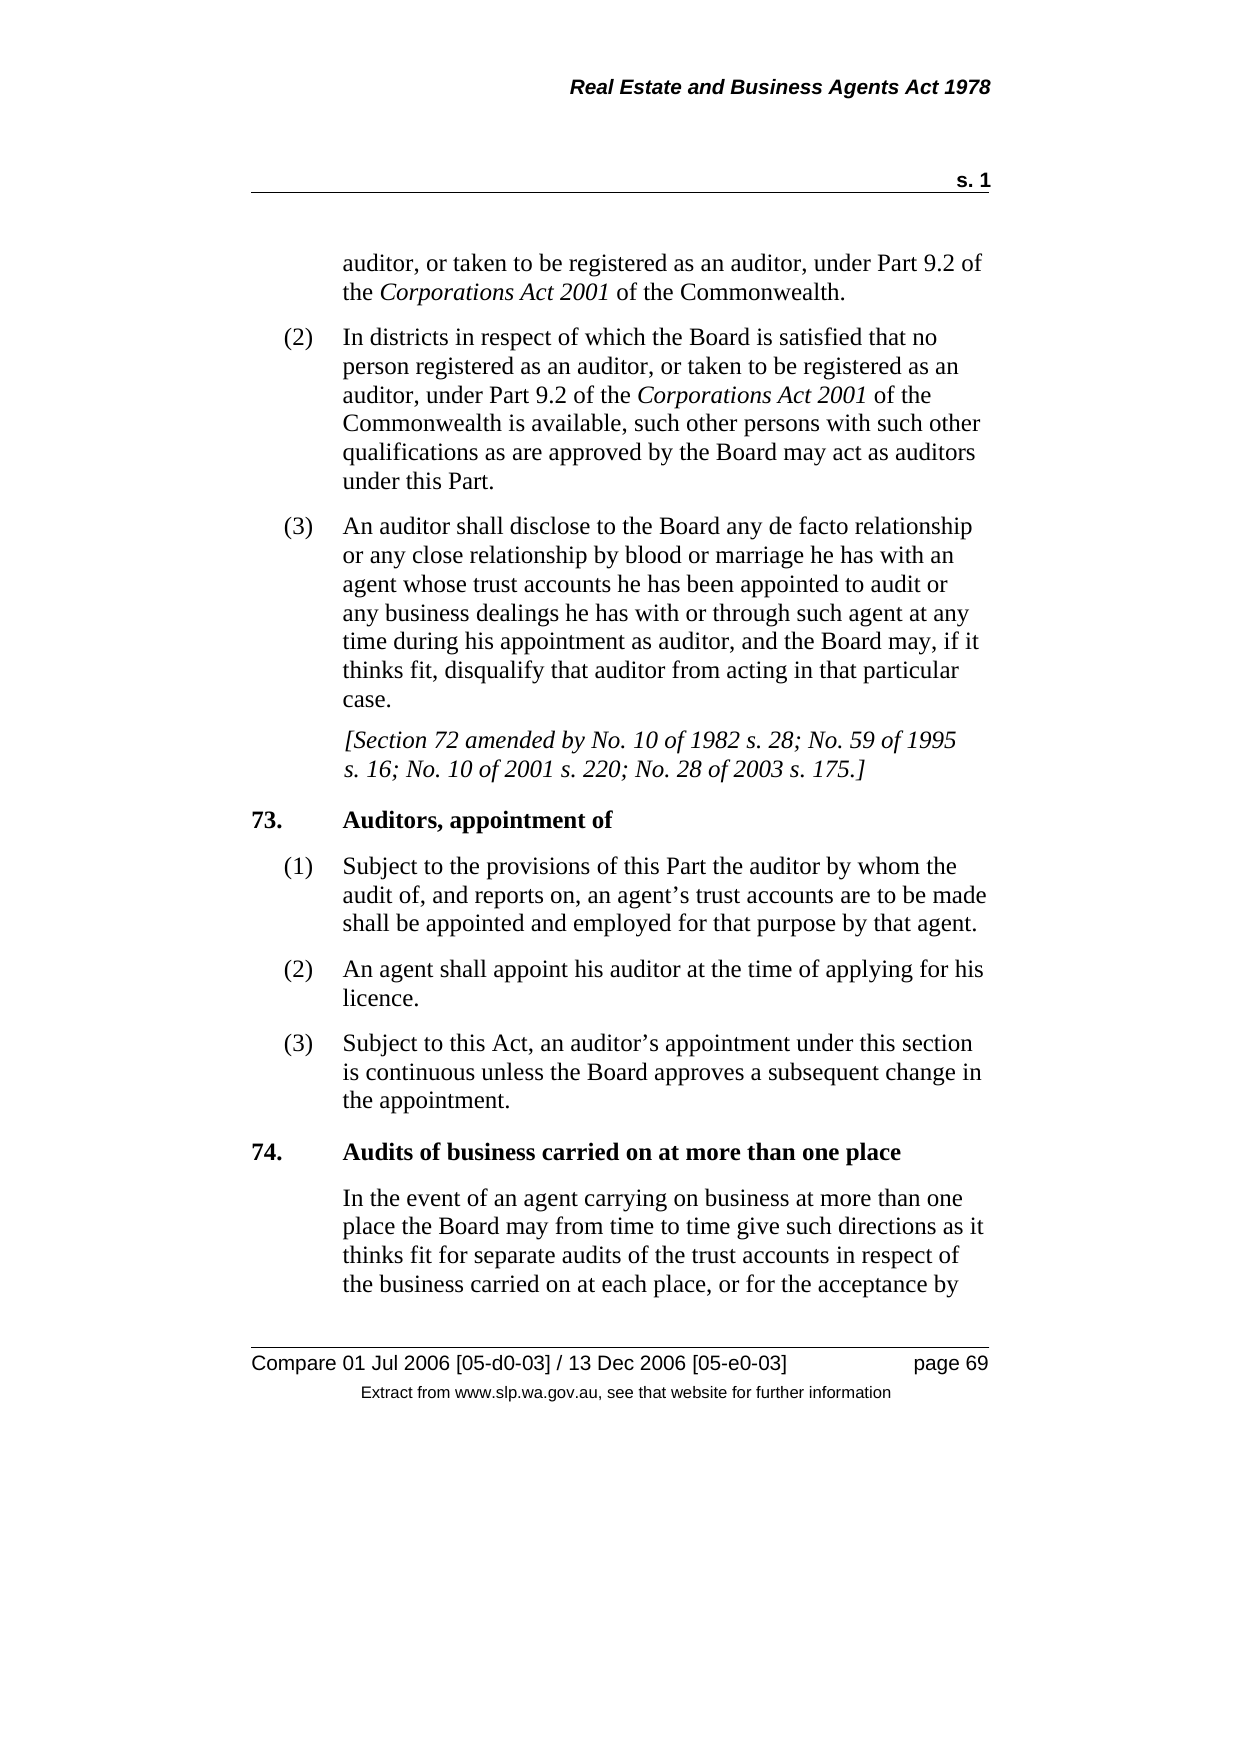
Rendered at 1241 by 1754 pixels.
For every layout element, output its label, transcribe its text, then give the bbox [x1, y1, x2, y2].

text (2) An agent shall appoint his auditor at the time of applying for his licence. [251, 954, 989, 1011]
text (3) Subject to this Act, an auditor’s appointment under this section is continuous unless the Board approves a subsequent change in the appointment. [251, 1028, 989, 1114]
text (3) An auditor shall disclose to the Board any de facto relationship or any close relationship by blood or marriage he has with an agent whose trust accounts he has been appointed to audit or any business dealings he has with or through such agent at any time during his appointment as auditor, and the Board may, if it thinks fit, disqualify that auditor from acting in that particular case. [251, 511, 989, 713]
subtitle 73. Auditors, appointment of [251, 806, 989, 834]
subtitle 74. Audits of business carried on at more than one place [251, 1137, 989, 1166]
text (2) In districts in respect of which the Board is satisfied that no person registered as an auditor, or taken to be registered as an auditor, under Part 9.2 of the Corporations Act 2001 of the Commonwealth is available, such other persons with such other qualifications as are approved by the Board may act as auditors under this Part. [251, 322, 989, 495]
text (1) Subject to the provisions of this Part the auditor by whom the audit of, and reports on, an agent’s trust accounts are to be made shall be appointed and employed for that purpose by that agent. [251, 851, 989, 937]
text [251, 248, 989, 306]
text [251, 1183, 989, 1298]
text [Section 72 amended by No. 10 of 1982 s. 28; No. 59 of 1995 s. 16; No. 10 of 2001 s. 220; No. 28 of 2003 s. 175.] [251, 725, 989, 783]
